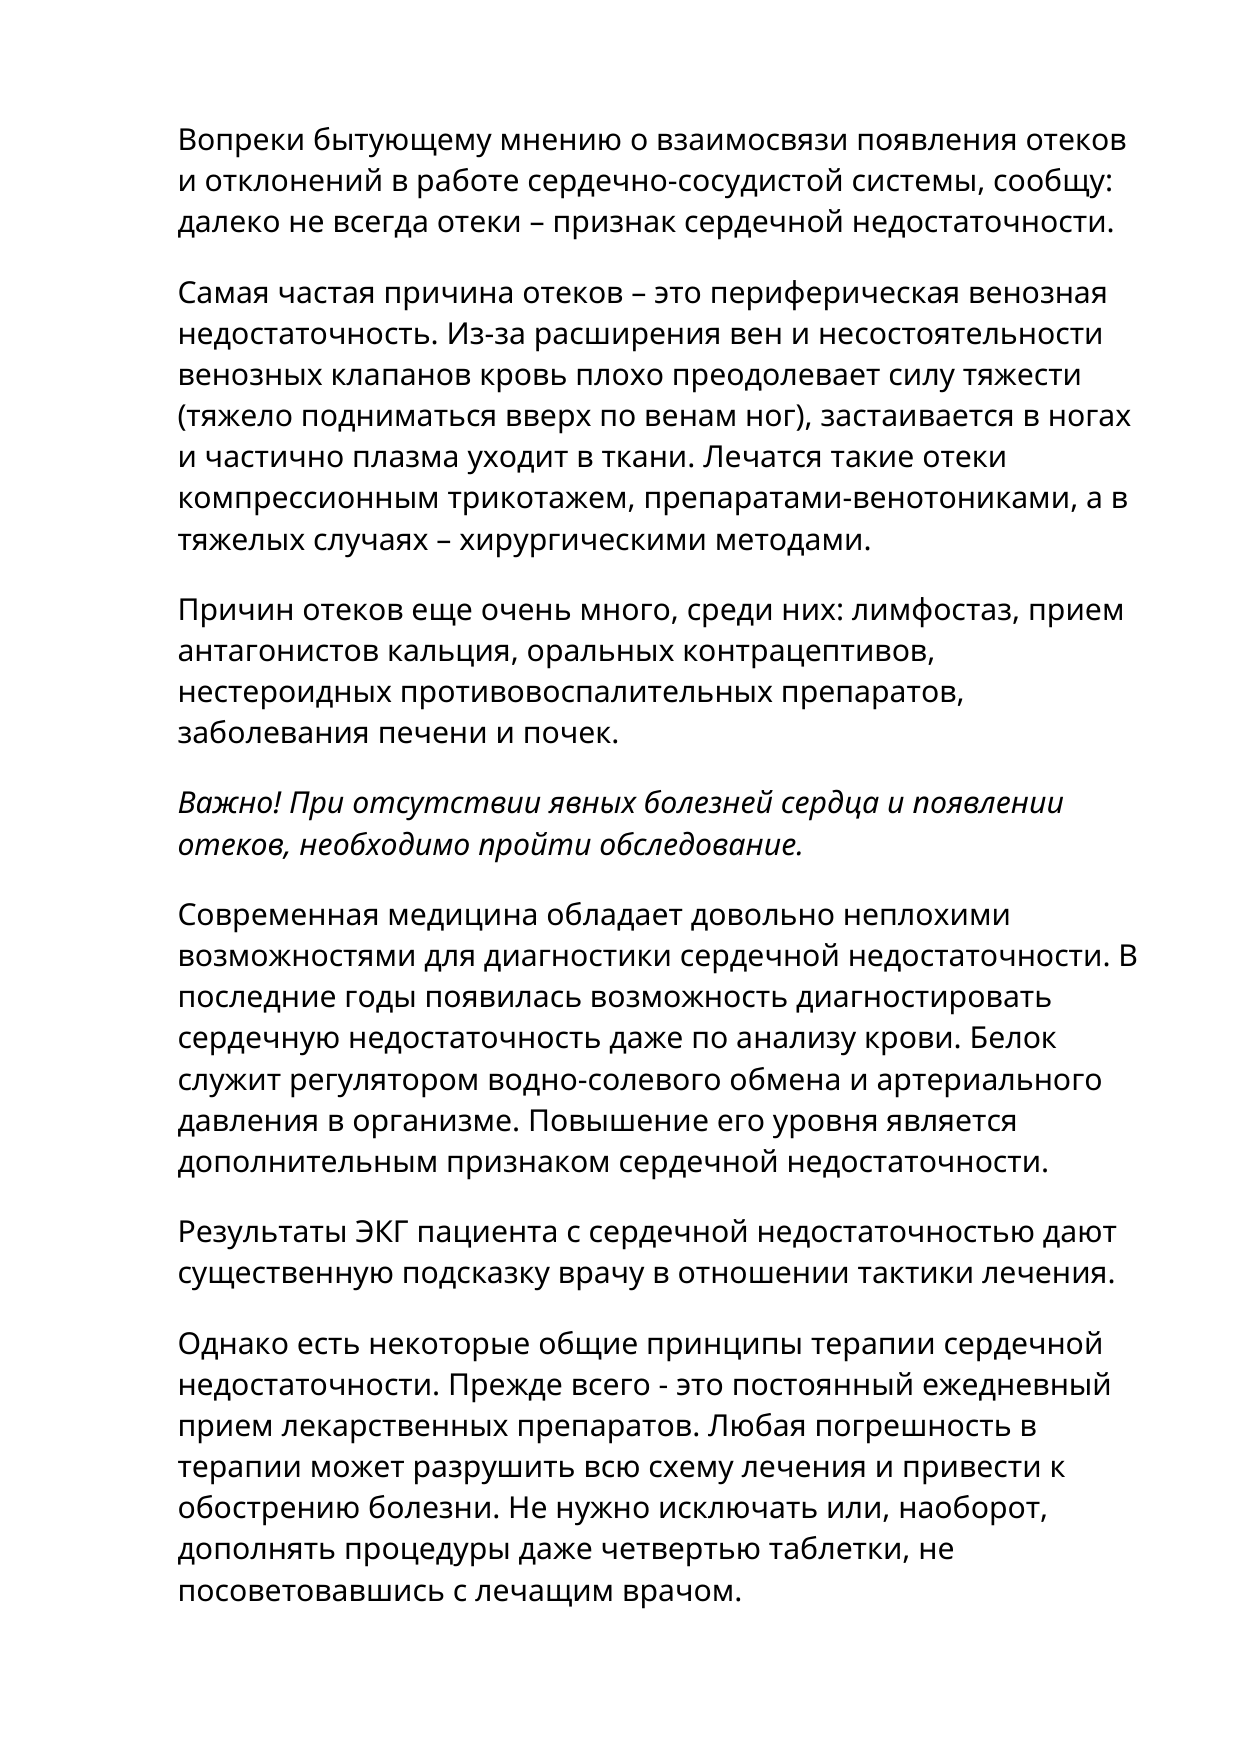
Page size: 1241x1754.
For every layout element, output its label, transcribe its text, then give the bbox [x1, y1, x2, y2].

text Важно! При отсутствии явных болезней сердца и появлении отеков, необходимо пройти обследование. [177, 782, 1152, 864]
text Самая частая причина отеков – это периферическая венозная недостаточность. Из-за расширения вен и несостоятельности венозных клапанов кровь плохо преодолевает силу тяжести (тяжело подниматься вверх по венам ног), застаивается в ногах и частично плазма уходит в ткани. Лечатся такие отеки компрессионным трикотажем, препаратами-венотониками, а в тяжелых случаях – хирургическими методами. [177, 271, 1152, 559]
text Причин отеков еще очень много, среди них: лимфостаз, прием антагонистов кальция, оральных контрацептивов, нестероидных противовоспалительных препаратов, заболевания печени и почек. [177, 588, 1152, 752]
text Современная медицина обладает довольно неплохими возможностями для диагностики сердечной недостаточности. В последние годы появилась возможность диагностировать сердечную недостаточность даже по анализу крови. Белок служит регулятором водно-солевого обмена и артериального давления в организме. Повышение его уровня является дополнительным признаком сердечной недостаточности. [177, 893, 1152, 1181]
text Результаты ЭКГ пациента с сердечной недостаточностью дают существенную подсказку врачу в отношении тактики лечения. [177, 1210, 1152, 1293]
text Вопреки бытующему мнению о взаимосвязи появления отеков и отклонений в работе сердечно-сосудистой системы, сообщу: далеко не всегда отеки – признак сердечной недостаточности. [177, 118, 1152, 242]
text Однако есть некоторые общие принципы терапии сердечной недостаточности. Прежде всего - это постоянный ежедневный прием лекарственных препаратов. Любая погрешность в терапии может разрушить всю схему лечения и привести к обострению болезни. Не нужно исключать или, наоборот, дополнять процедуры даже четвертью таблетки, не посоветовавшись с лечащим врачом. [177, 1322, 1152, 1610]
